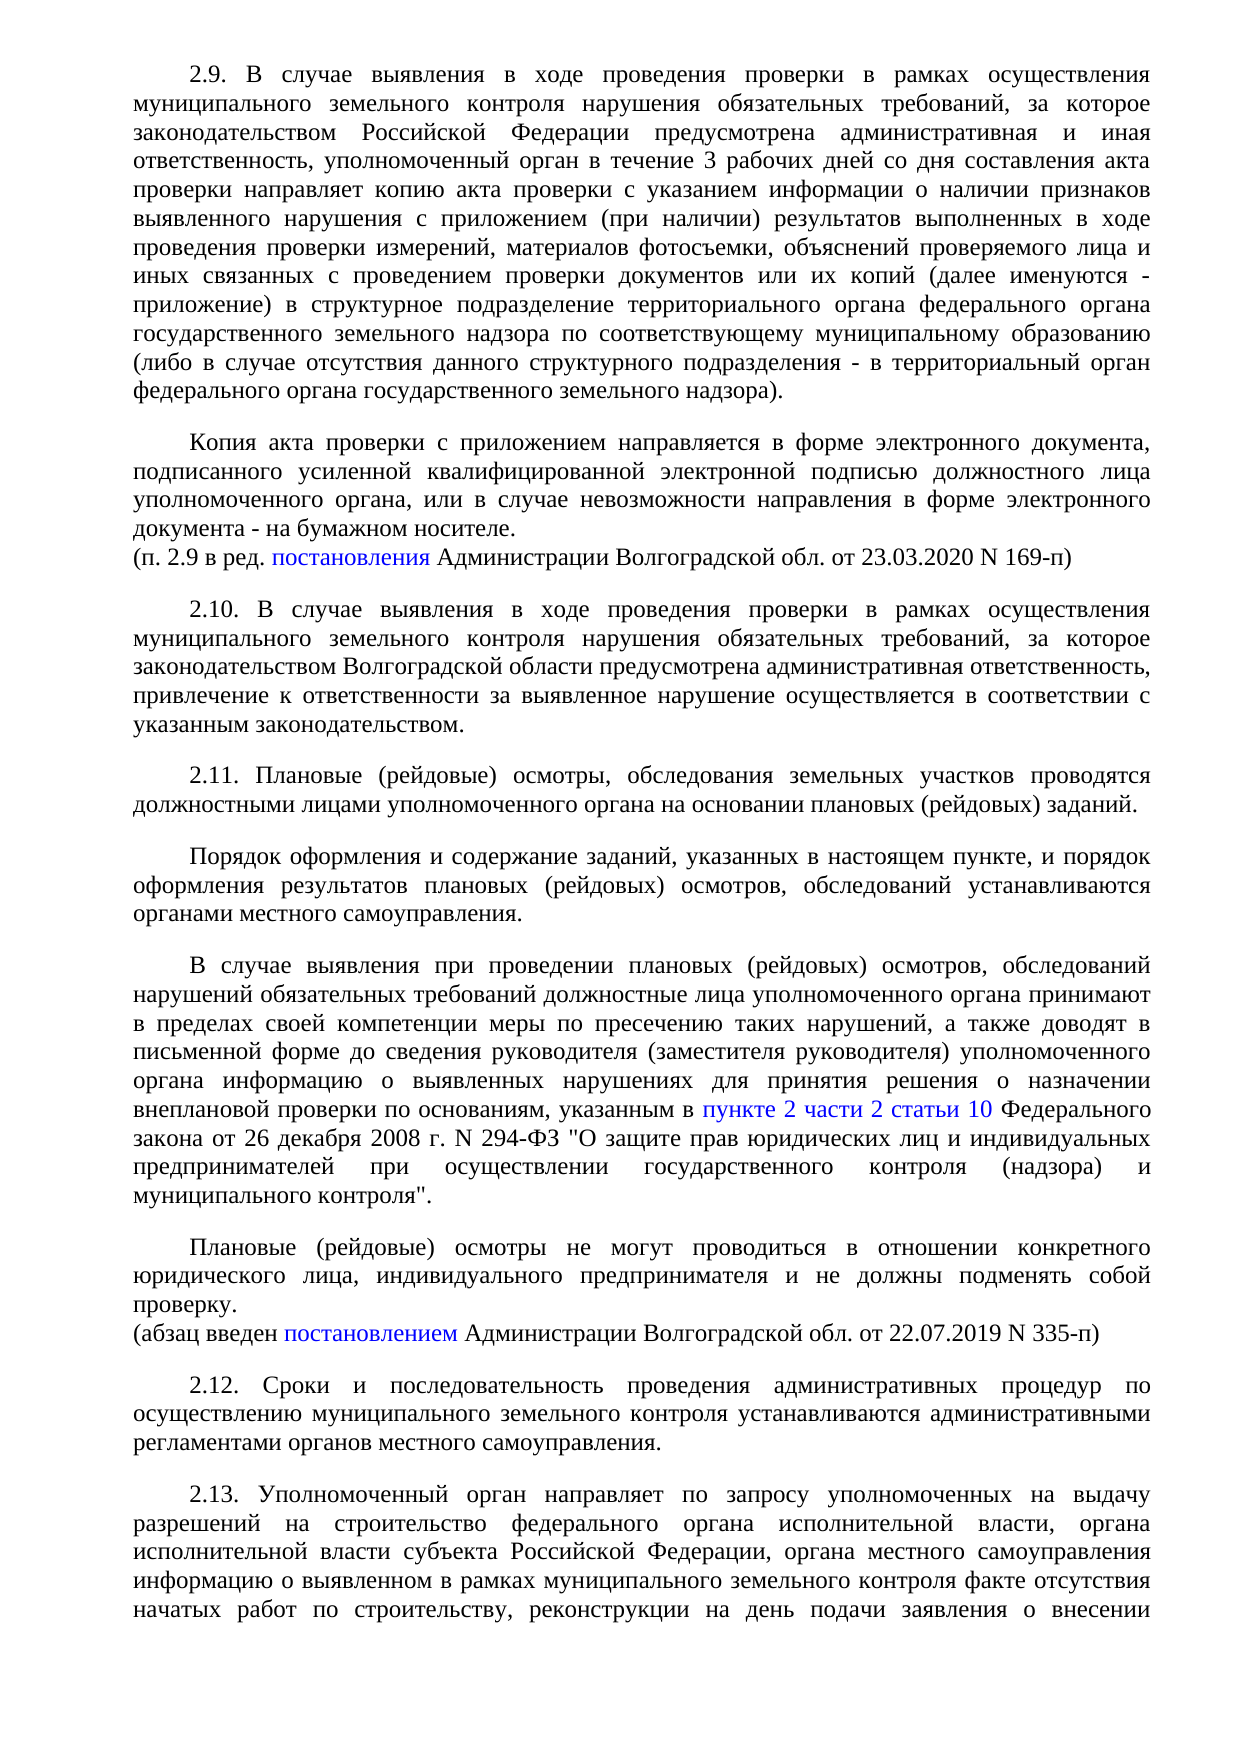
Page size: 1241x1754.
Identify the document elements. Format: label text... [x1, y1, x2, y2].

text Порядок оформления и содержание заданий, указанных в настоящем пункте, и порядок оформления результатов плановых (рейдовых) осмотров, обследований устанавливаются органами местного самоуправления. [133, 841, 1152, 927]
text (абзац введен постановлением Администрации Волгоградской обл. от 22.07.2019 N 335-п) [133, 1318, 1152, 1347]
text (п. 2.9 в ред. постановления Администрации Волгоградской обл. от 23.03.2020 N 169-п) [133, 542, 1152, 571]
text 2.9. В случае выявления в ходе проведения проверки в рамках осуществления муниципального земельного контроля нарушения обязательных требований, за которое законодательством Российской Федерации предусмотрена административная и иная ответственность, уполномоченный орган в течение 3 рабочих дней со дня составления акта проверки направляет копию акта проверки с указанием информации о наличии признаков выявленного нарушения с приложением (при наличии) результатов выполненных в ходе проведения проверки измерений, материалов фотосъемки, объяснений проверяемого лица и иных связанных с проведением проверки документов или их копий (далее именуются - приложение) в структурное подразделение территориального органа федерального органа государственного земельного надзора по соответствующему муниципальному образованию (либо в случае отсутствия данного структурного подразделения - в территориальный орган федерального органа государственного земельного надзора). [133, 59, 1152, 404]
text Копия акта проверки с приложением направляется в форме электронного документа, подписанного усиленной квалифицированной электронной подписью должностного лица уполномоченного органа, или в случае невозможности направления в форме электронного документа - на бумажном носителе. [133, 427, 1152, 542]
text Плановые (рейдовые) осмотры не могут проводиться в отношении конкретного юридического лица, индивидуального предпринимателя и не должны подменять собой проверку. [133, 1232, 1152, 1318]
text 2.11. Плановые (рейдовые) осмотры, обследования земельных участков проводятся должностными лицами уполномоченного органа на основании плановых (рейдовых) заданий. [133, 761, 1152, 818]
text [133, 1479, 1152, 1623]
text 2.10. В случае выявления в ходе проведения проверки в рамках осуществления муниципального земельного контроля нарушения обязательных требований, за которое законодательством Волгоградской области предусмотрена административная ответственность, привлечение к ответственности за выявленное нарушение осуществляется в соответствии с указанным законодательством. [133, 594, 1152, 738]
text В случае выявления при проведении плановых (рейдовых) осмотров, обследований нарушений обязательных требований должностные лица уполномоченного органа принимают в пределах своей компетенции меры по пресечению таких нарушений, а также доводят в письменной форме до сведения руководителя (заместителя руководителя) уполномоченного органа информацию о выявленных нарушениях для принятия решения о назначении внеплановой проверки по основаниям, указанным в пункте 2 части 2 статьи 10 Федерального закона от 26 декабря 2008 г. N 294-ФЗ "О защите прав юридических лиц и индивидуальных предпринимателей при осуществлении государственного контроля (надзора) и муниципального контроля". [133, 950, 1152, 1209]
text 2.12. Сроки и последовательность проведения административных процедур по осуществлению муниципального земельного контроля устанавливаются административными регламентами органов местного самоуправления. [133, 1370, 1152, 1456]
